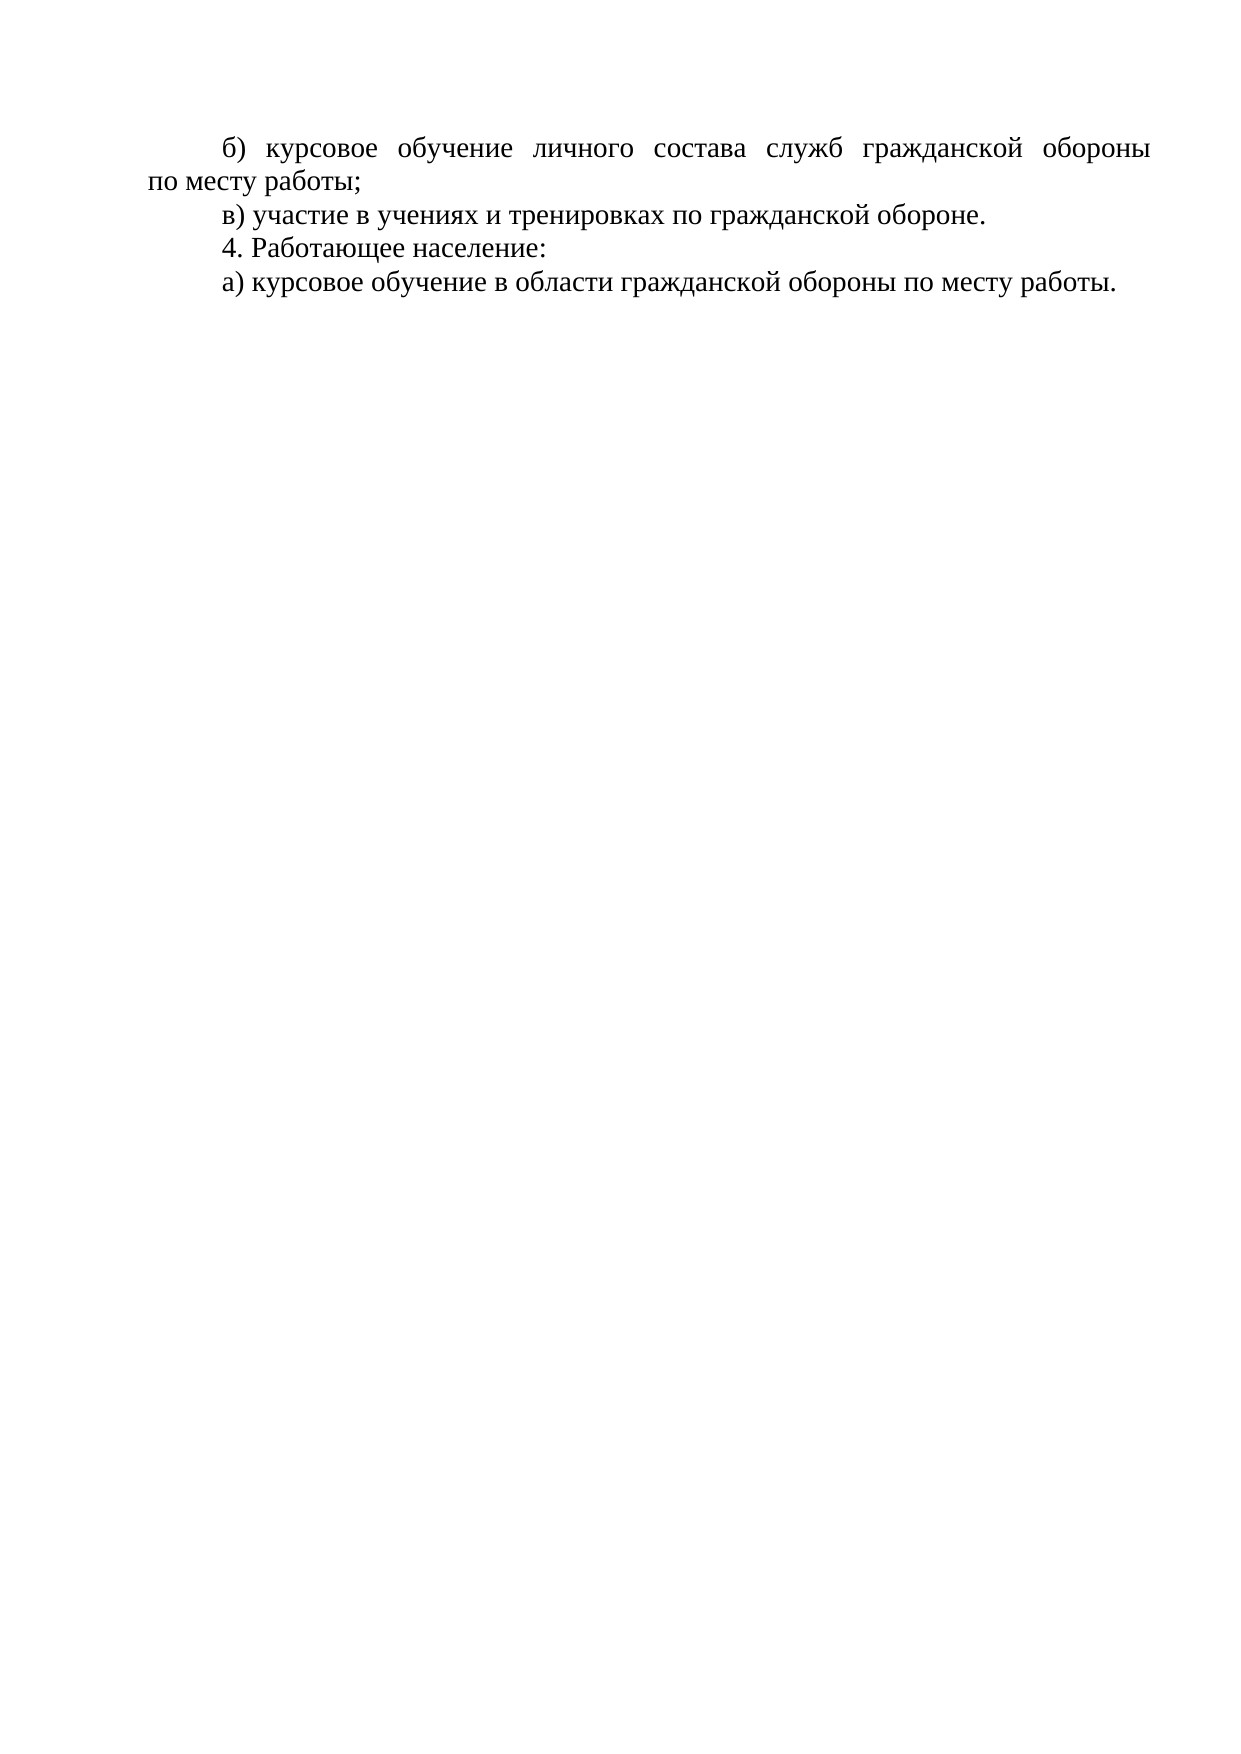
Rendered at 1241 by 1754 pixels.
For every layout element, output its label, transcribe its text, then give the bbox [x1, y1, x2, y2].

text б) курсовое обучение личного состава служб гражданской обороны по месту работы; [148, 130, 1152, 197]
text в) участие в учениях и тренировках по гражданской обороне. [148, 197, 1152, 231]
text 4. Работающее население: [148, 231, 1152, 264]
text а) курсовое обучение в области гражданской обороны по месту работы. [148, 264, 1152, 298]
